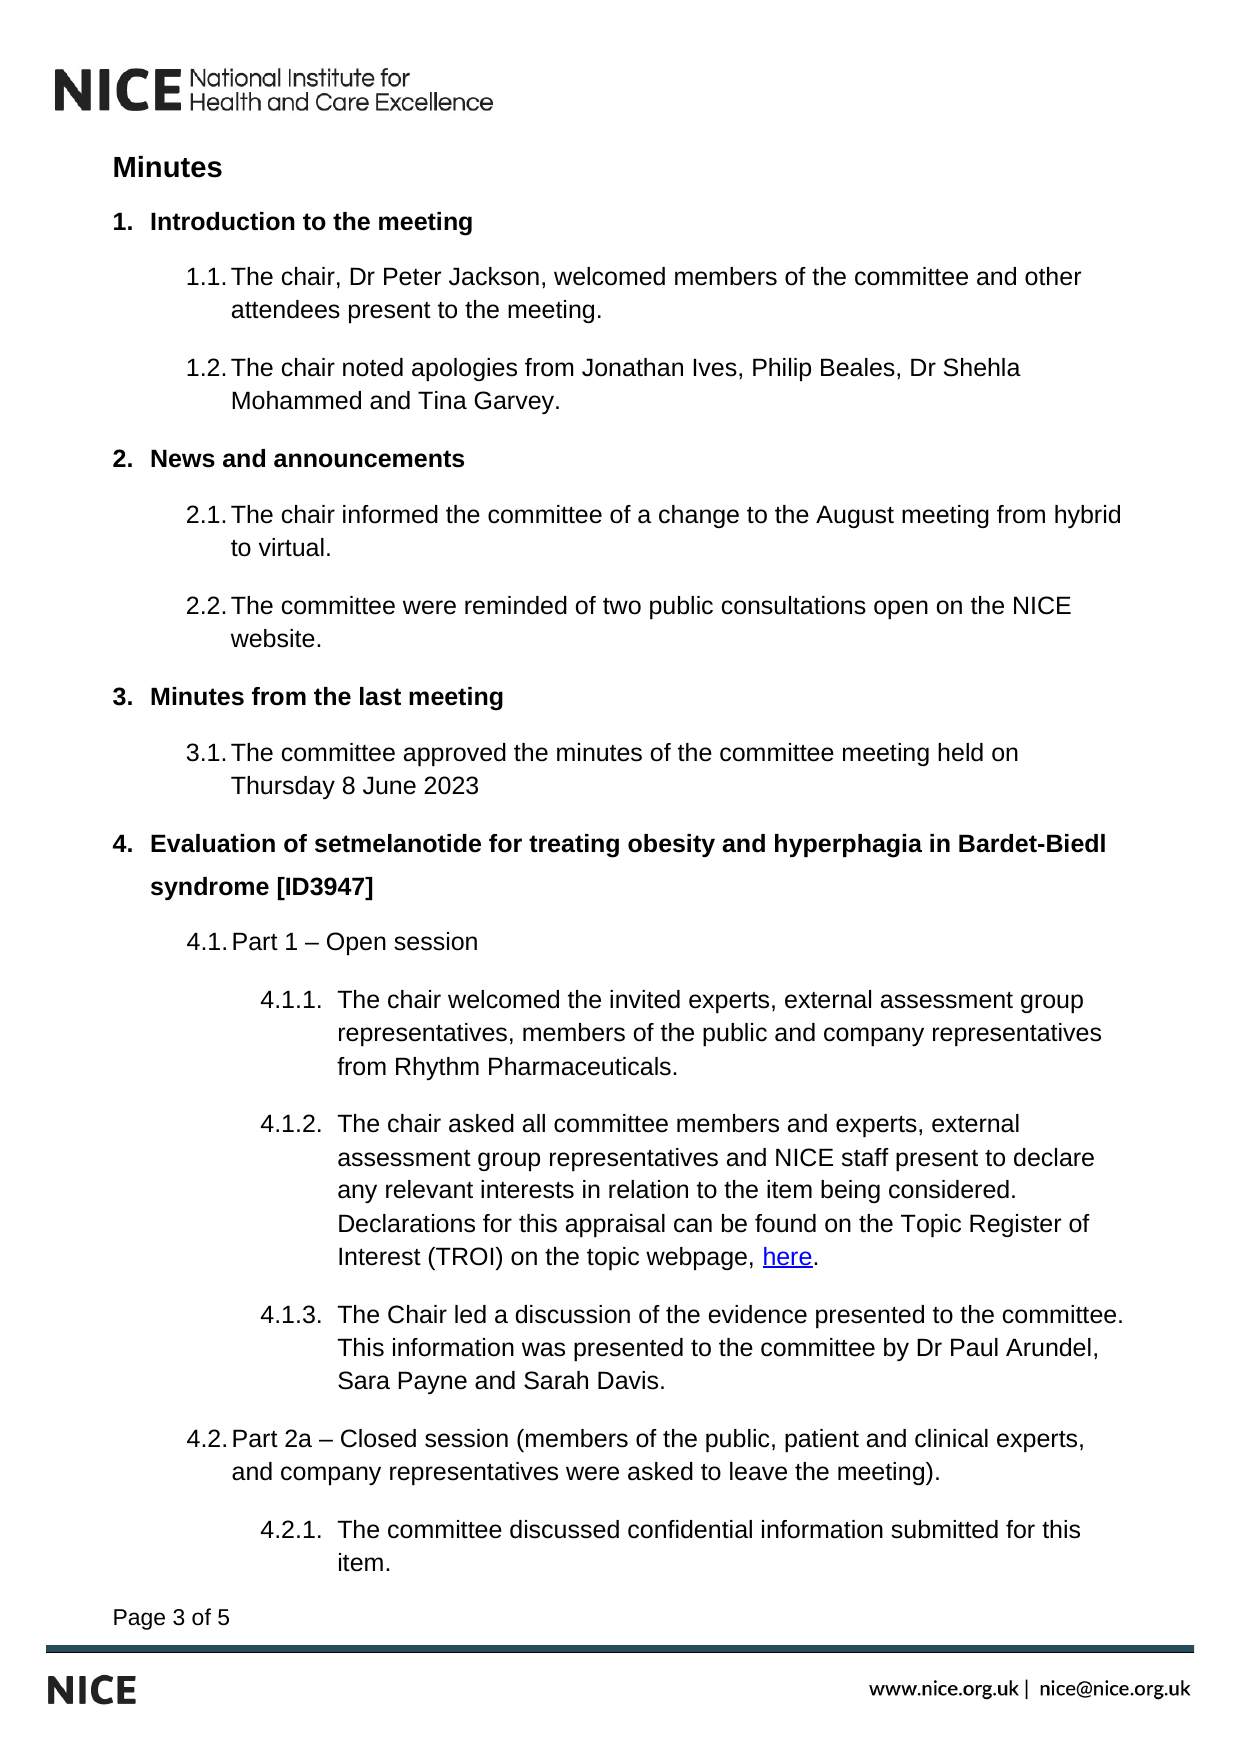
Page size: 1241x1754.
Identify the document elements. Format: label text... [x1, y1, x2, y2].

list Part 1 – Open session [186, 927, 1128, 956]
list The committee were reminded of two public consultations open on the NICE website. [186, 591, 1128, 653]
list The chair welcomed the invited experts, external assessment group representatives, members of the public and company representatives from Rhythm Pharmaceuticals. [260, 985, 1128, 1080]
list Part 2a – Closed session (members of the public, patient and clinical experts, and company representatives were asked to leave the meeting). [186, 1424, 1128, 1485]
subtitle Evaluation of setmelanotide for treating obesity and hyperphagia in Bardet-Biedl syndrome [ID3947] [112, 829, 1128, 901]
list The committee discussed confidential information submitted for this item. [260, 1515, 1128, 1576]
subtitle Minutes [112, 150, 1128, 183]
subtitle News and announcements [112, 444, 1128, 473]
picture [46, 1645, 1195, 1729]
list The chair, Dr Peter Jackson, welcomed members of the committee and other attendees present to the meeting. [186, 262, 1128, 324]
list The chair asked all committee members and experts, external assessment group representatives and NICE staff present to declare any relevant interests in relation to the item being considered. Declarations for this appraisal can be found on the Topic Register of Interest (TROI) on the topic webpage, here. [260, 1109, 1128, 1270]
list The chair noted apologies from Jonathan Ives, Philip Beales, Dr Shehla Mohammed and Tina Garvey. [186, 353, 1128, 415]
list The chair informed the committee of a change to the August meeting from hybrid to virtual. [186, 500, 1128, 562]
subtitle Minutes from the last meeting [112, 682, 1128, 711]
picture [32, 47, 511, 128]
subtitle Introduction to the meeting [112, 207, 1128, 235]
list The Chair led a discussion of the evidence presented to the committee. This information was presented to the committee by Dr Paul Arundel, Sara Payne and Sarah Davis. [260, 1299, 1128, 1394]
list The committee approved the minutes of the committee meeting held on Thursday 8 June 2023 [186, 738, 1128, 799]
